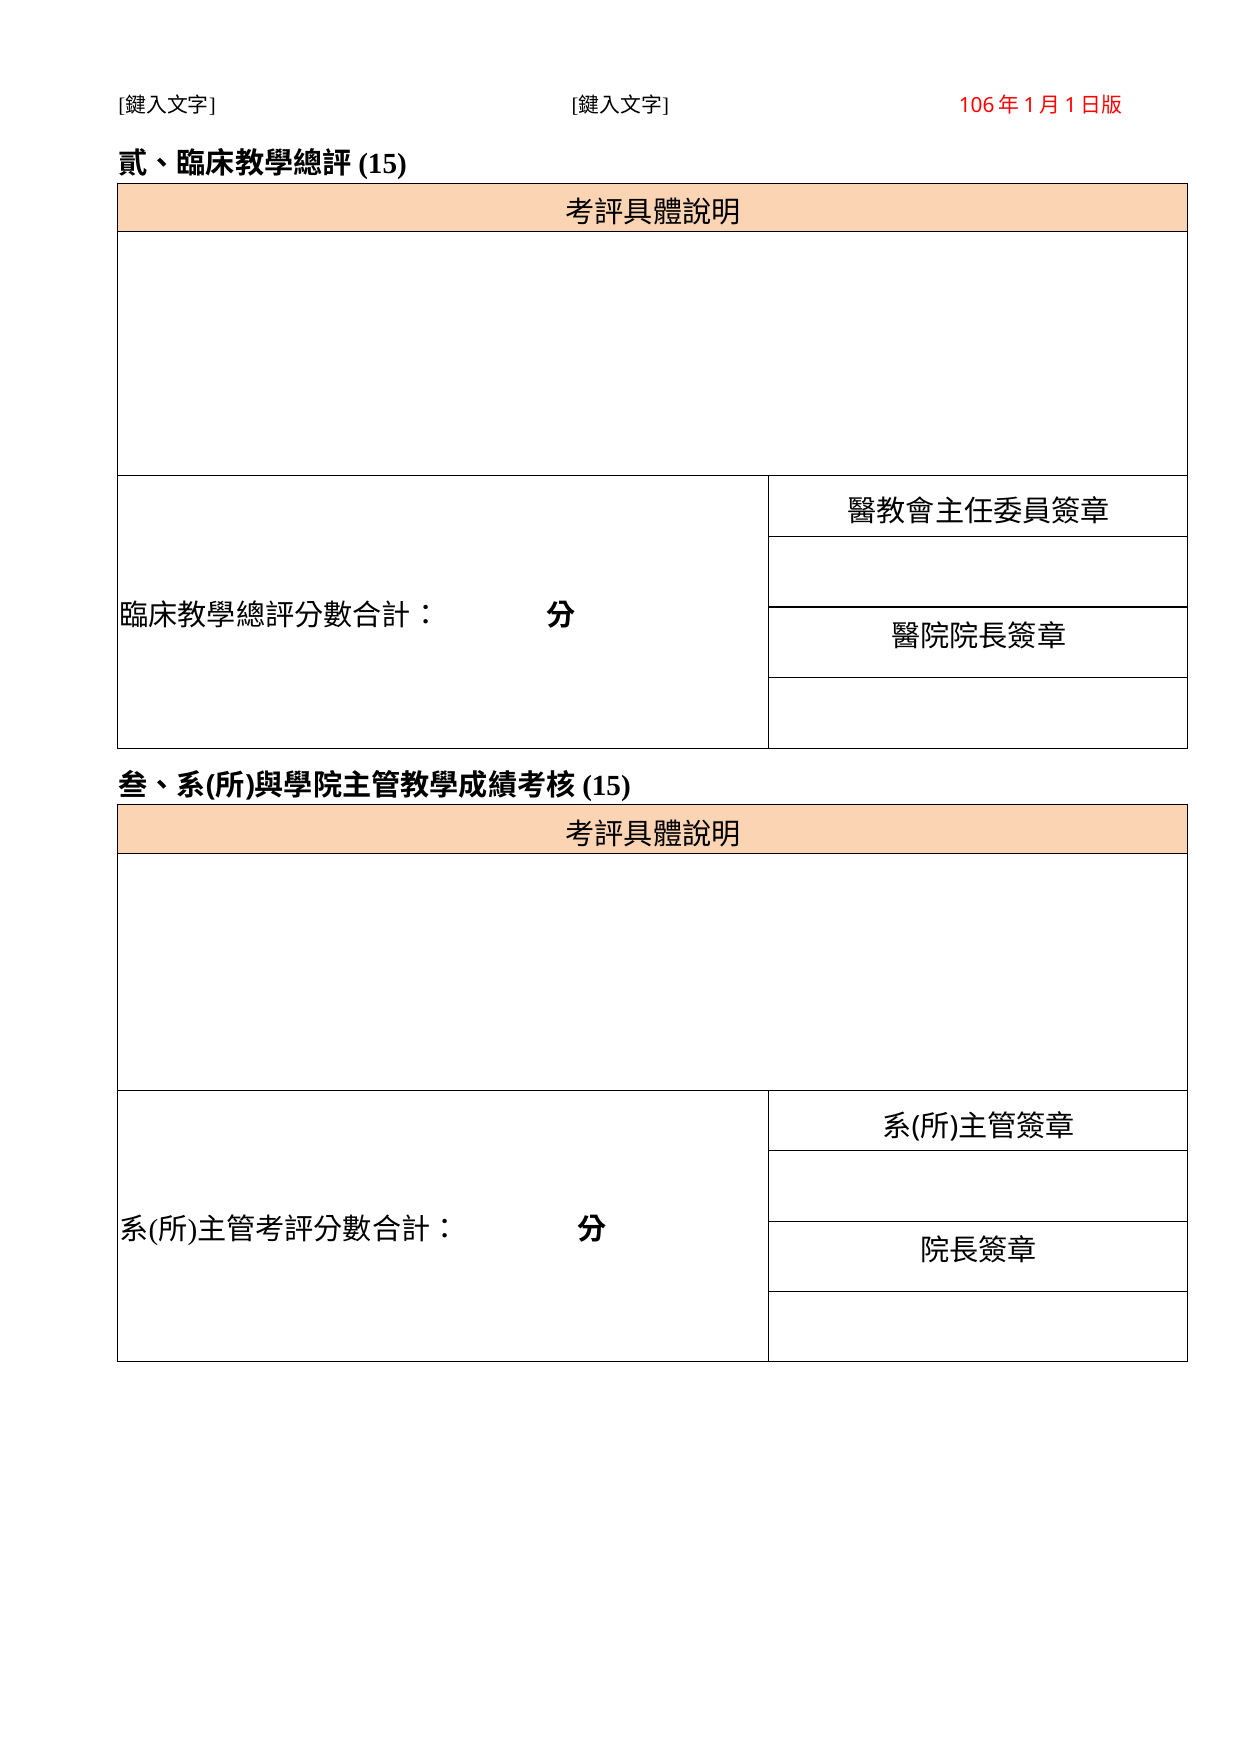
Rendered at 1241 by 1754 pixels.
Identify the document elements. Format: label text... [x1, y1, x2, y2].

table_cell 醫院院長簽章 [769, 608, 1187, 677]
table_cell [769, 1151, 1187, 1221]
table_cell [118, 232, 1187, 475]
text 貳、臨床教學總評 (15) [118, 137, 1122, 183]
text 叁、系(所)與學院主管教學成績考核 (15) [118, 758, 1122, 804]
table_header 考評具體說明 [118, 805, 1187, 853]
table_header 考評具體說明 [118, 184, 1187, 231]
table_cell 醫教會主任委員簽章 [769, 476, 1187, 536]
table_cell [769, 1292, 1187, 1361]
table_cell 系(所)主管考評分數合計： 分 [118, 1091, 768, 1361]
table_cell 院長簽章 [769, 1222, 1187, 1291]
table_cell 系(所)主管簽章 [769, 1091, 1187, 1150]
table_cell [769, 678, 1187, 748]
table_cell [769, 537, 1187, 606]
table_cell [118, 854, 1187, 1090]
table_cell 臨床教學總評分數合計： 分 [118, 476, 768, 748]
